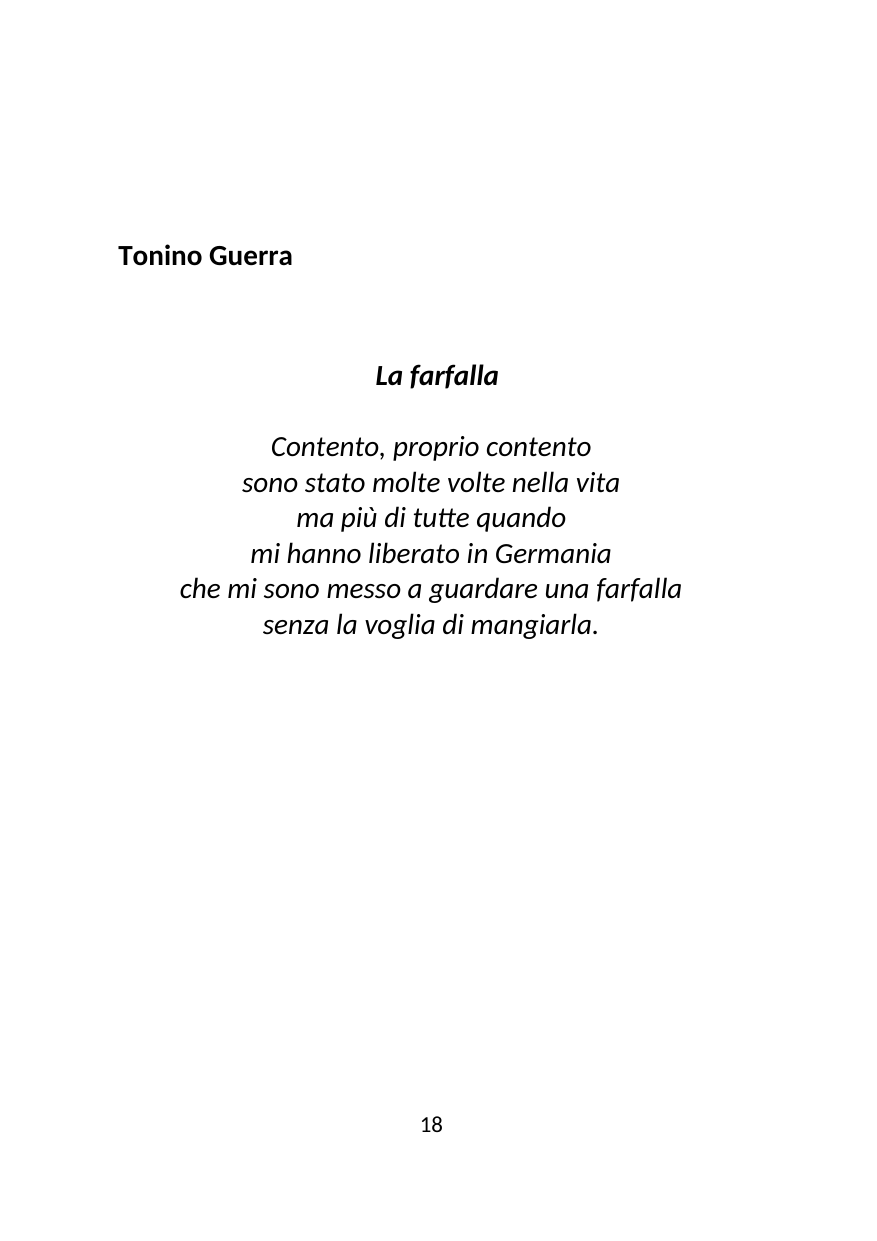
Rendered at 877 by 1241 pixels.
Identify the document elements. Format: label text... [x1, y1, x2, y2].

subtitle Tonino Guerra [118, 237, 744, 272]
text Contento, proprio contento sono stato molte volte nella vita ma più di tutte quando mi hanno liberato in Germania che mi sono messo a guardare una farfalla senza la voglia di mangiarla. [118, 428, 744, 642]
subtitle La farfalla [118, 357, 744, 392]
